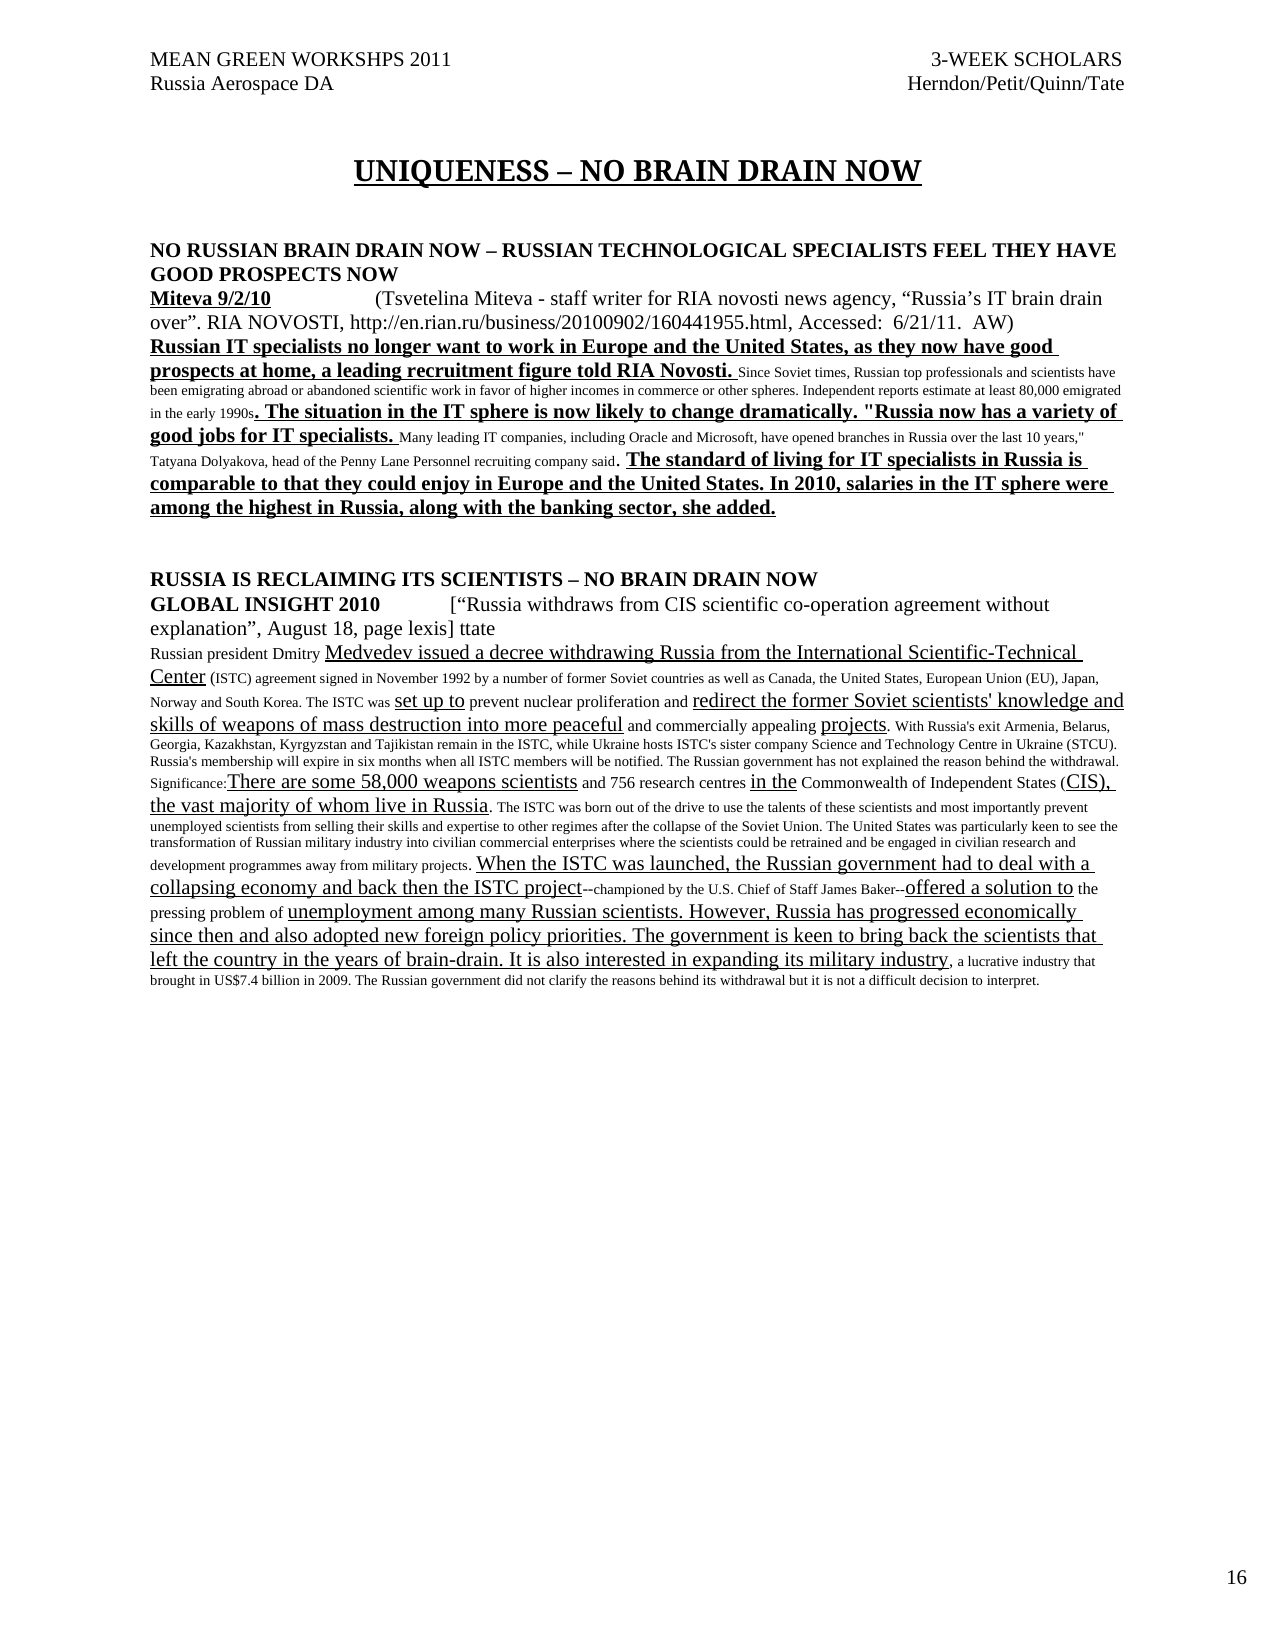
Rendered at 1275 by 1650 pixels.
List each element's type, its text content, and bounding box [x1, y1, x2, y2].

subtitle uniqueness – no brain drain now [150, 150, 1125, 190]
text RUSSIA IS RECLAIMING ITS SCIENTISTS – NO BRAIN DRAIN NOW [150, 567, 1125, 591]
text NO RUSSIAN BRAIN DRAIN NOW – RUSSIAN TECHNOLOGICAL SPECIALISTS FEEL THEY HAVE GOOD PROSPECTS NOW [150, 238, 1125, 286]
text GLOBAL INSIGHT 2010 [“Russia withdraws from CIS scientific co-operation agreement without explanation”, August 18, page lexis] ttate [150, 591, 1125, 639]
text Russian IT specialists no longer want to work in Europe and the United States, as they now have good prospects at home, a leading recruitment figure told RIA Novosti. Since Soviet times, Russian top professionals and scientists have been emigrating abroad or abandoned scientific work in favor of higher incomes in commerce or other spheres. Independent reports estimate at least 80,000 emigrated in the early 1990s. The situation in the IT sphere is now likely to change dramatically. " now has a variety of good jobs for IT specialists. Many leading IT companies, including Oracle and Microsoft, have opened branches in Russia over the last 10 years," Tatyana Dolyakova, head of the Penny Lane Personnel recruiting company said. The standard of living for IT specialists in is comparable to that they could enjoy in Europe and the . In 2010, salaries in the IT sphere were among the highest in , along with the banking sector, she added. [150, 334, 1125, 519]
text Russian president Dmitry Medvedev issued a decree withdrawing Russia from the International Scientific-Technical Center (ISTC) agreement signed in November 1992 by a number of former Soviet countries as well as Canada, the United States, European Union (EU), Japan, Norway and South Korea. The ISTC was set up to prevent nuclear proliferation and redirect the former Soviet scientists' knowledge and skills of weapons of mass destruction into more peaceful and commercially appealing projects. With Russia's exit Armenia, Belarus, Georgia, Kazakhstan, Kyrgyzstan and Tajikistan remain in the ISTC, while Ukraine hosts ISTC's sister company Science and Technology Centre in Ukraine (STCU). Russia's membership will expire in six months when all ISTC members will be notified. The Russian government has not explained the reason behind the withdrawal. Significance:There are some 58,000 weapons scientists and 756 research centres in the Commonwealth of Independent States (CIS), the vast majority of whom live in Russia. The ISTC was born out of the drive to use the talents of these scientists and most importantly prevent unemployed scientists from selling their skills and expertise to other regimes after the collapse of the Soviet Union. The United States was particularly keen to see the transformation of Russian military industry into civilian commercial enterprises where the scientists could be retrained and be engaged in civilian research and development programmes away from military projects. When the ISTC was launched, the Russian government had to deal with a collapsing economy and back then the ISTC project--championed by the U.S. Chief of Staff James Baker--offered a solution to the pressing problem of unemployment among many Russian scientists. However, Russia has progressed economically since then and also adopted new foreign policy priorities. The government is keen to bring back the scientists that left the country in the years of brain-drain. It is also interested in expanding its military industry, a lucrative industry that brought in US$7.4 billion in 2009. The Russian government did not clarify the reasons behind its withdrawal but it is not a difficult decision to interpret. [150, 639, 1125, 988]
text Miteva 9/2/10 (Tsvetelina Miteva - staff writer for RIA novosti news agency, “Russia’s IT brain drain over”. RIA NOVOSTI, http://en.rian.ru/business/20100902/160441955.html, Accessed: 6/21/11. AW) [150, 286, 1125, 334]
